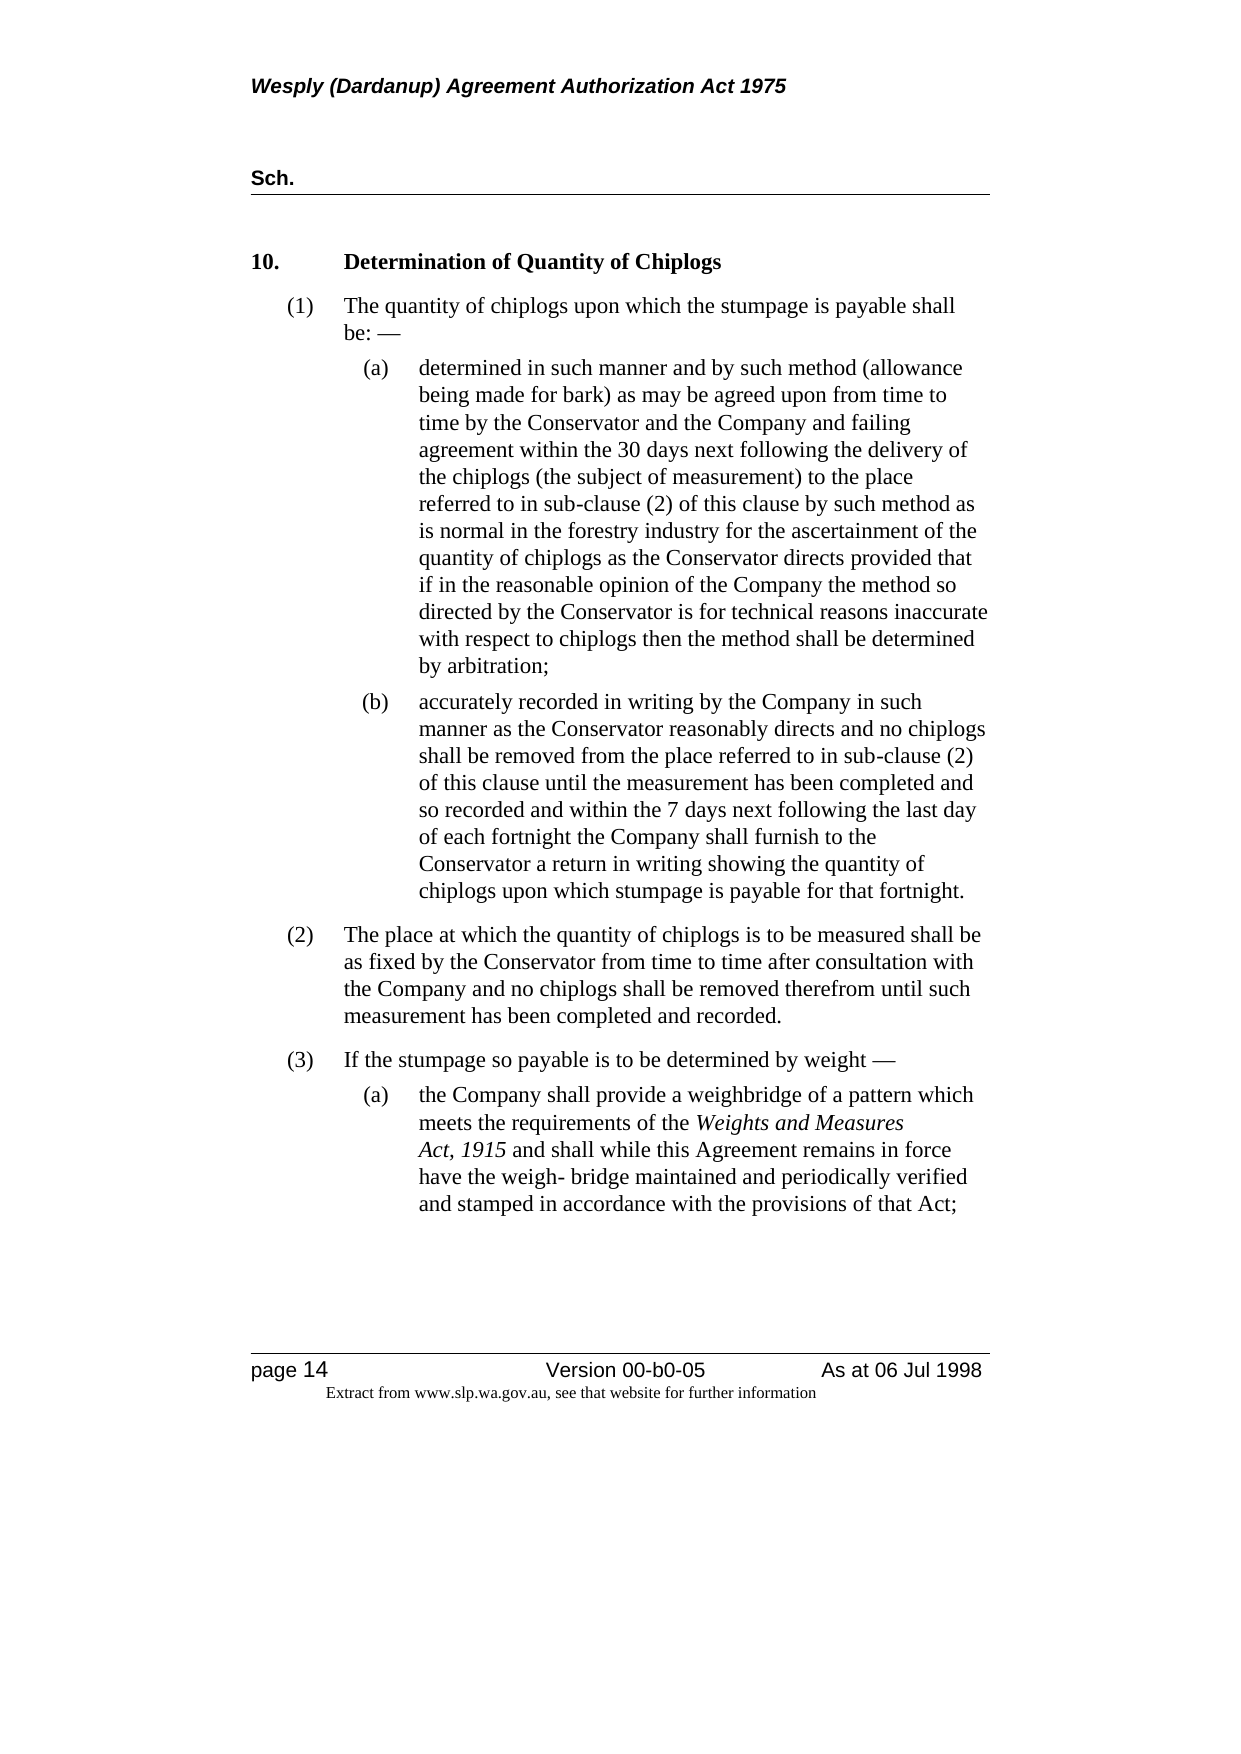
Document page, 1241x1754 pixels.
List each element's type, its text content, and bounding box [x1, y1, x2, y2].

subtitle 10. Determination of Quantity of Chiplogs [251, 247, 990, 274]
text (1) The quantity of chiplogs upon which the stumpage is payable shall be: — [251, 291, 990, 345]
text (b) accurately recorded in writing by the Company in such manner as the Conservator reasonably directs and no chiplogs shall be removed from the place referred to in sub-clause (2) of this clause until the measurement has been completed and so recorded and within the 7 days next following the last day of each fortnight the Company shall furnish to the Conservator a return in writing showing the quantity of chiplogs upon which stumpage is payable for that fortnight. [251, 687, 990, 904]
text (2) The place at which the quantity of chiplogs is to be measured shall be as fixed by the Conservator from time to time after consultation with the Company and no chiplogs shall be removed therefrom until such measurement has been completed and recorded. [251, 920, 990, 1029]
text (3) If the stumpage so payable is to be determined by weight — [251, 1045, 990, 1072]
text (a) determined in such manner and by such method (allowance being made for bark) as may be agreed upon from time to time by the Conservator and the Company and failing agreement within the 30 days next following the delivery of the chiplogs (the subject of measurement) to the place referred to in sub-clause (2) of this clause by such method as is normal in the forestry industry for the ascertainment of the quantity of chiplogs as the Conservator directs provided that if in the reasonable opinion of the Company the method so directed by the Conservator is for technical reasons inaccurate with respect to chiplogs then the method shall be determined by arbitration; [251, 354, 990, 679]
text (a) the Company shall provide a weighbridge of a pattern which meets the requirements of the Weights and Measures Act, 1915 and shall while this Agreement remains in force have the weigh- bridge maintained and periodically verified and stamped in accordance with the provisions of that Act; [251, 1081, 990, 1216]
